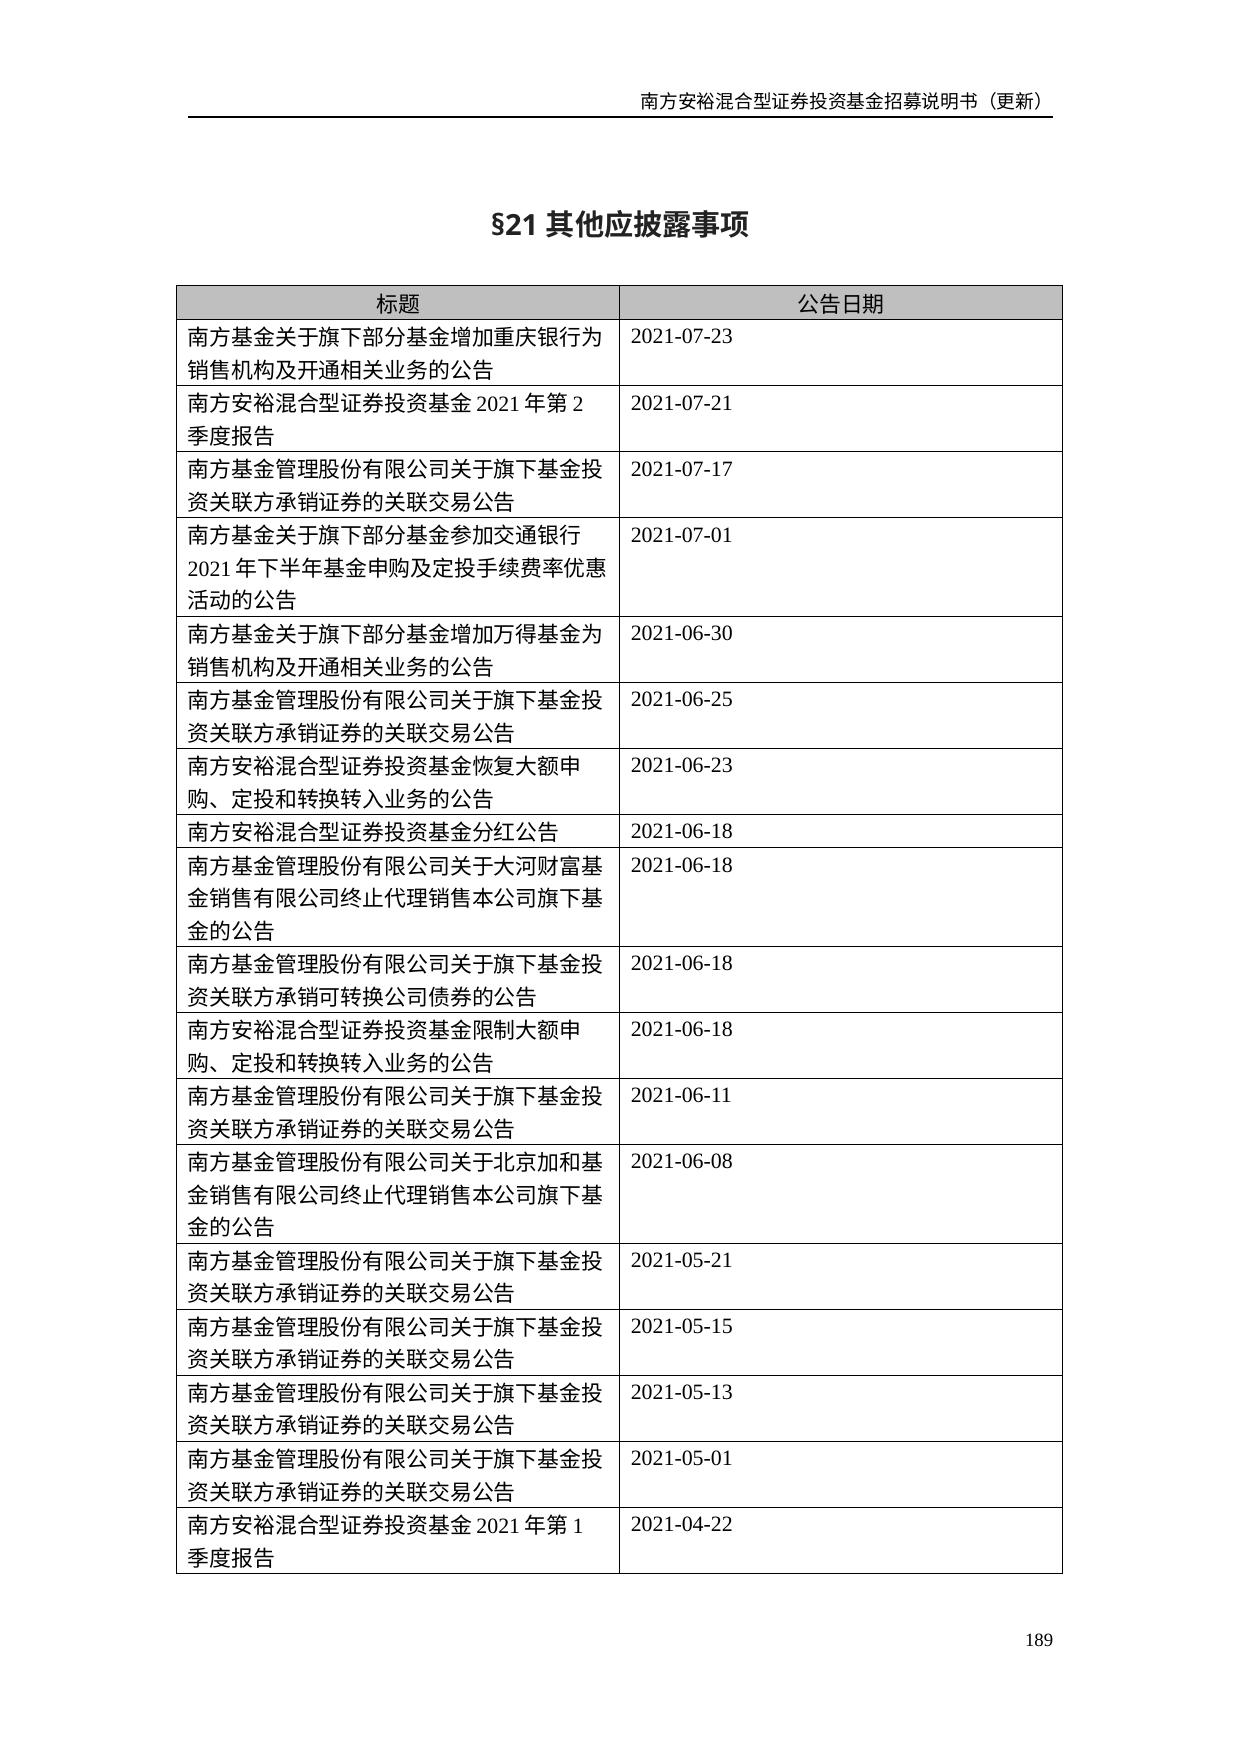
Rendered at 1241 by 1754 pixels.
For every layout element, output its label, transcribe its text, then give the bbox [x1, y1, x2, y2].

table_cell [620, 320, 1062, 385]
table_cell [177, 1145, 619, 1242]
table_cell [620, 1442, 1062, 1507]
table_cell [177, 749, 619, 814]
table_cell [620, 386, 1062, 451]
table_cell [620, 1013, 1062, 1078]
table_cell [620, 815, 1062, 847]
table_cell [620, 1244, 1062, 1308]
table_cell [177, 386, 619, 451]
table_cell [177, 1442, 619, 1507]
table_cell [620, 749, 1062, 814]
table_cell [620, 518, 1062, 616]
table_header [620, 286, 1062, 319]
text §21 其他应披露事项 [187, 191, 1053, 256]
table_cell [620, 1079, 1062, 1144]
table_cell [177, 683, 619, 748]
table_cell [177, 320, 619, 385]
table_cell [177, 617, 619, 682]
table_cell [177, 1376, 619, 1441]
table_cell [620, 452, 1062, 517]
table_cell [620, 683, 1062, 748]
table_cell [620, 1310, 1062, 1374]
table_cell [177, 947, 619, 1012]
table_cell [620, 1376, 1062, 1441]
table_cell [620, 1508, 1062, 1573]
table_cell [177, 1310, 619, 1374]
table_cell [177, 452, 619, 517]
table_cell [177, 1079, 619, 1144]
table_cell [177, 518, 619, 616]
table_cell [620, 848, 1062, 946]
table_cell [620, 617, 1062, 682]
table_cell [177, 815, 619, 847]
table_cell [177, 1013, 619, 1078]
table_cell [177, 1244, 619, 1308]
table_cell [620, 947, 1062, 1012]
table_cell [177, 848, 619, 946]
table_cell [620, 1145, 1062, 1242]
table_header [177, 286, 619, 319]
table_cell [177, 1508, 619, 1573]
